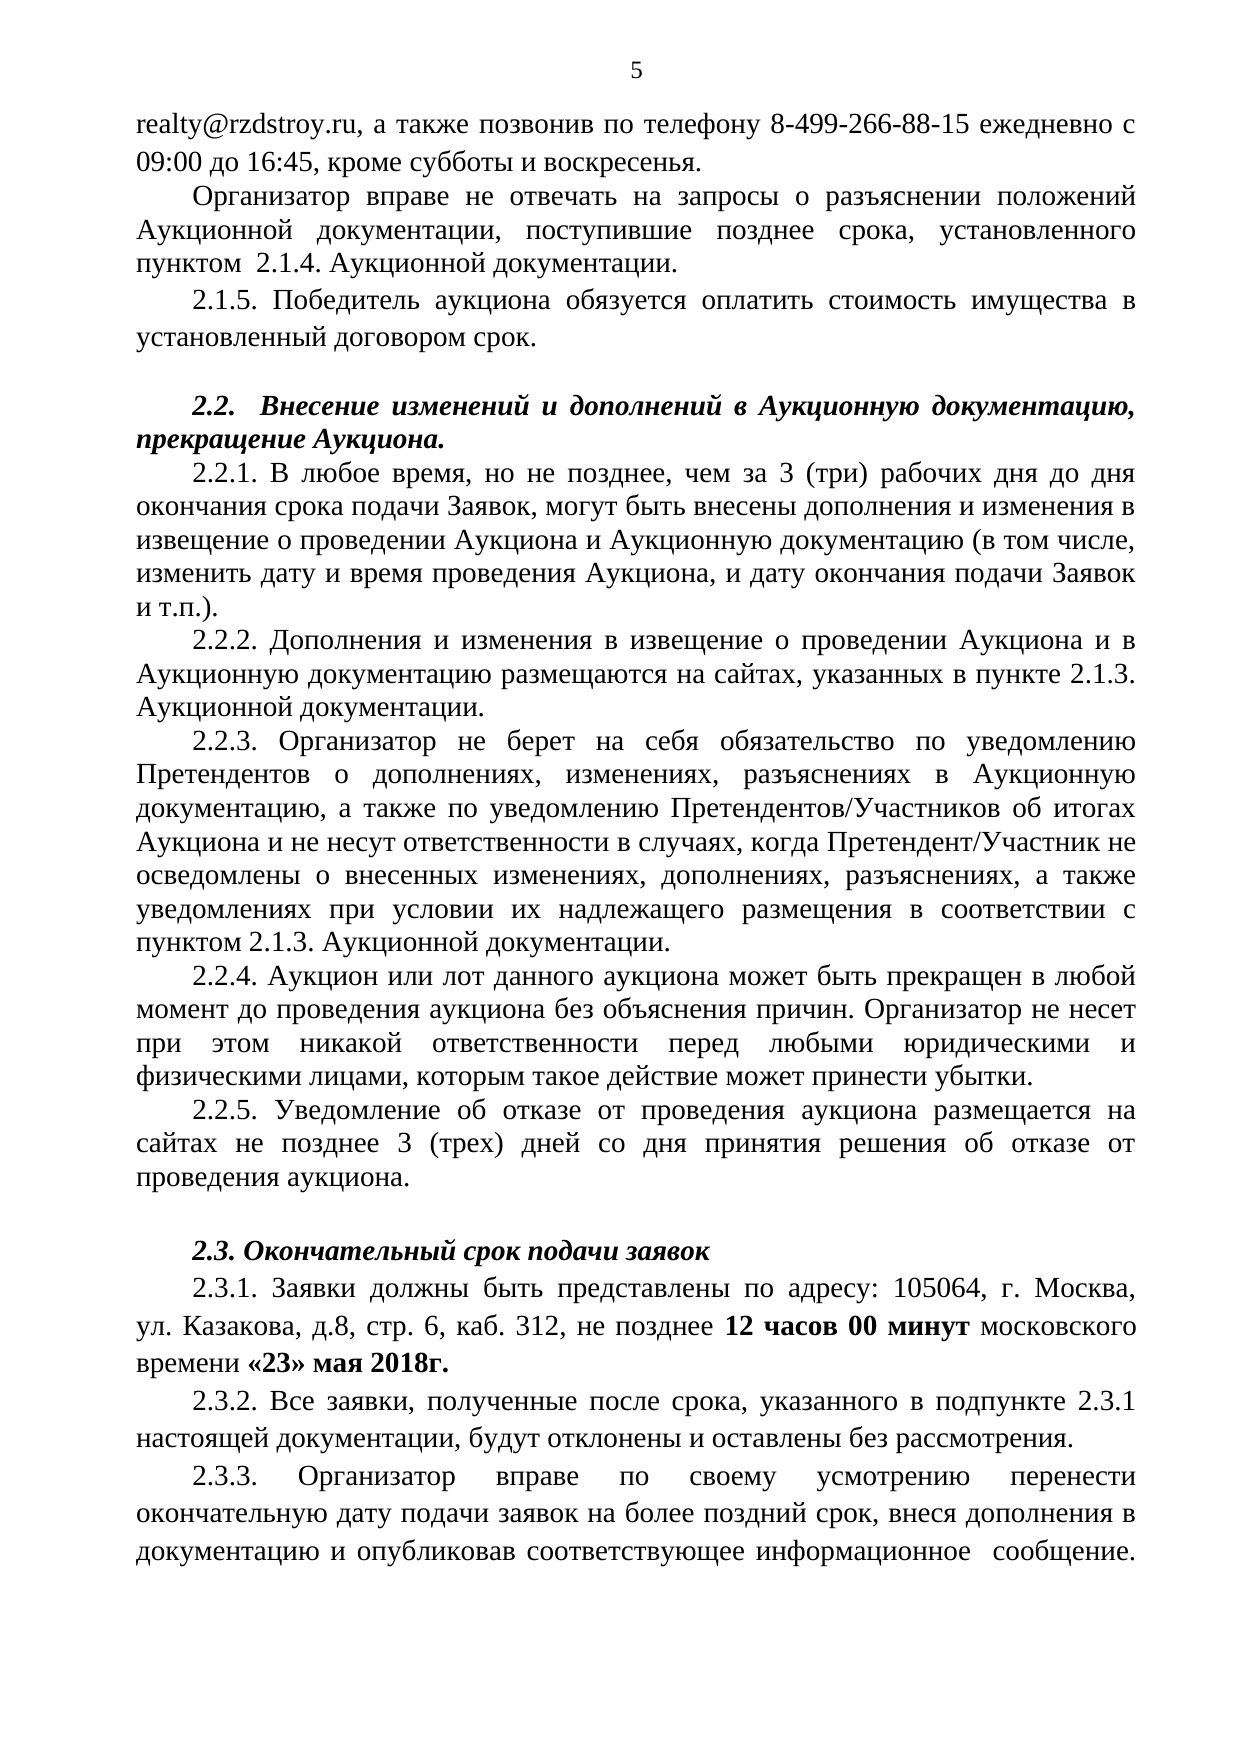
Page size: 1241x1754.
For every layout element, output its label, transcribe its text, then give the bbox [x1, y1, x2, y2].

text 2.2.2. Дополнения и изменения в извещение о проведении Аукциона и в Аукционную документацию размещаются на сайтах, указанных в пункте 2.1.3. Аукционной документации. [136, 622, 1137, 723]
text 2.2.4. Аукцион или лот данного аукциона может быть прекращен в любой момент до проведения аукциона без объяснения причин. Организатор не несет при этом никакой ответственности перед любыми юридическими и физическими лицами, которым такое действие может принести убытки. [136, 958, 1137, 1092]
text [136, 1455, 1137, 1568]
text 2.3.2. Все заявки, полученные после срока, указанного в подпункте 2.3.1 настоящей документации, будут отклонены и оставлены без рассмотрения. [136, 1380, 1137, 1455]
text 2.1.5. Победитель аукциона обязуется оплатить стоимость имущества в установленный договором срок. [136, 279, 1137, 354]
text 2.2.5. Уведомление об отказе от проведения аукциона размещается на сайтах не позднее 3 (трех) дней со дня принятия решения об отказе от проведения аукциона. [136, 1092, 1137, 1193]
text 2.2.1. В любое время, но не позднее, чем за 3 (три) рабочих дня до дня окончания срока подачи Заявок, могут быть внесены дополнения и изменения в извещение о проведении Аукциона и Аукционную документацию (в том числе, изменить дату и время проведения Аукциона, и дату окончания подачи Заявок и т.п.). [136, 455, 1137, 622]
text 2.3.1. Заявки должны быть представлены по адресу: 105064, г. Москва, ул. Казакова, д.8, стр. 6, каб. 312, не позднее 12 часов 00 минут московского времени «23» мая 2018г. [136, 1268, 1137, 1380]
text 2.2.3. Организатор не берет на себя обязательство по уведомлению Претендентов о дополнениях, изменениях, разъяснениях в Аукционную документацию, а также по уведомлению Претендентов/Участников об итогах Аукциона и не несут ответственности в случаях, когда Претендент/Участник не осведомлены о внесенных изменениях, дополнениях, разъяснениях, а также уведомлениях при условии их надлежащего размещения в соответствии с пунктом 2.1.3. Аукционной документации. [136, 723, 1137, 958]
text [136, 103, 1137, 178]
text 2.3. Окончательный срок подачи заявок [136, 1230, 1137, 1268]
text 2.2. Внесение изменений и дополнений в Аукционную документацию, прекращение Аукциона. [136, 388, 1137, 455]
text Организатор вправе не отвечать на запросы о разъяснении положений Аукционной документации, поступившие позднее срока, установленного пунктом 2.1.4. Аукционной документации. [136, 178, 1137, 279]
